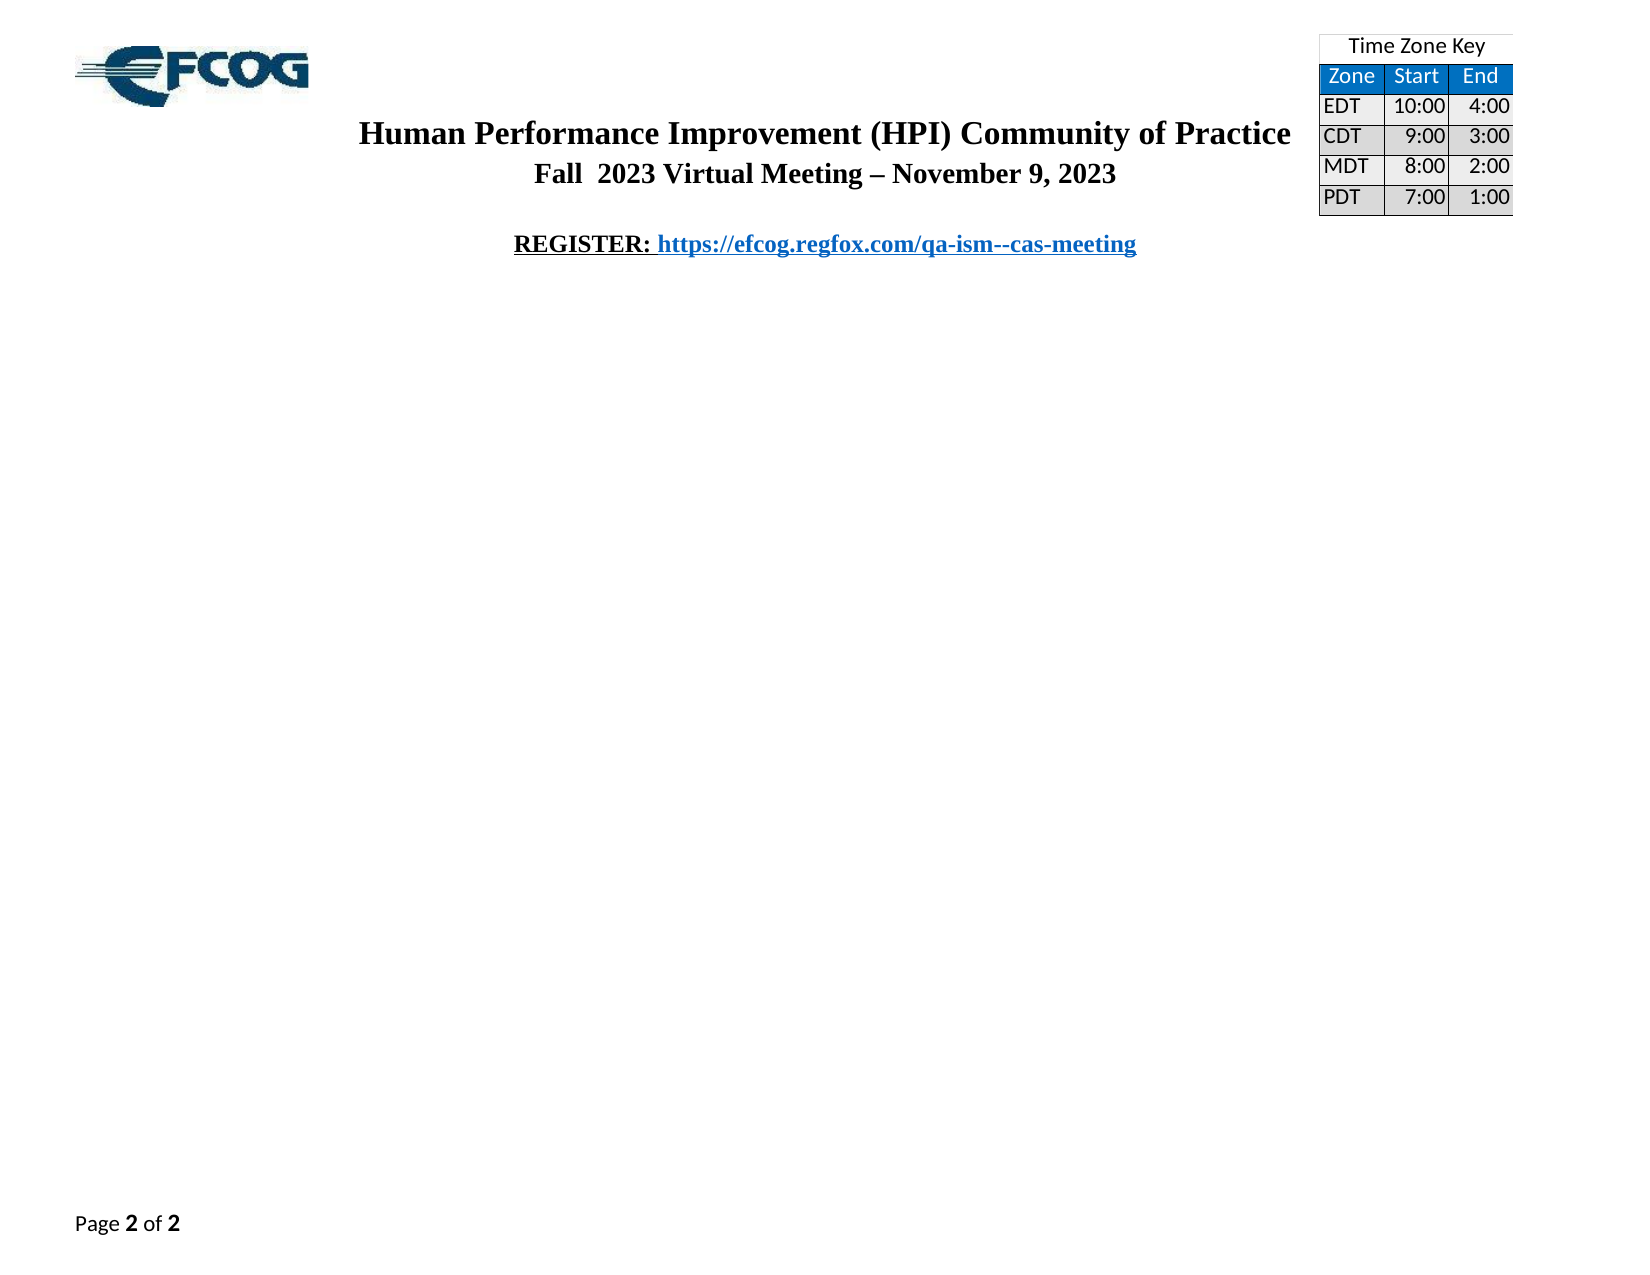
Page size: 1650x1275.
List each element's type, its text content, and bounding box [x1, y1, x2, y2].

picture [75, 46, 309, 107]
text REGISTER: https://efcog.regfox.com/qa-ism--cas-meeting [75, 229, 1575, 257]
